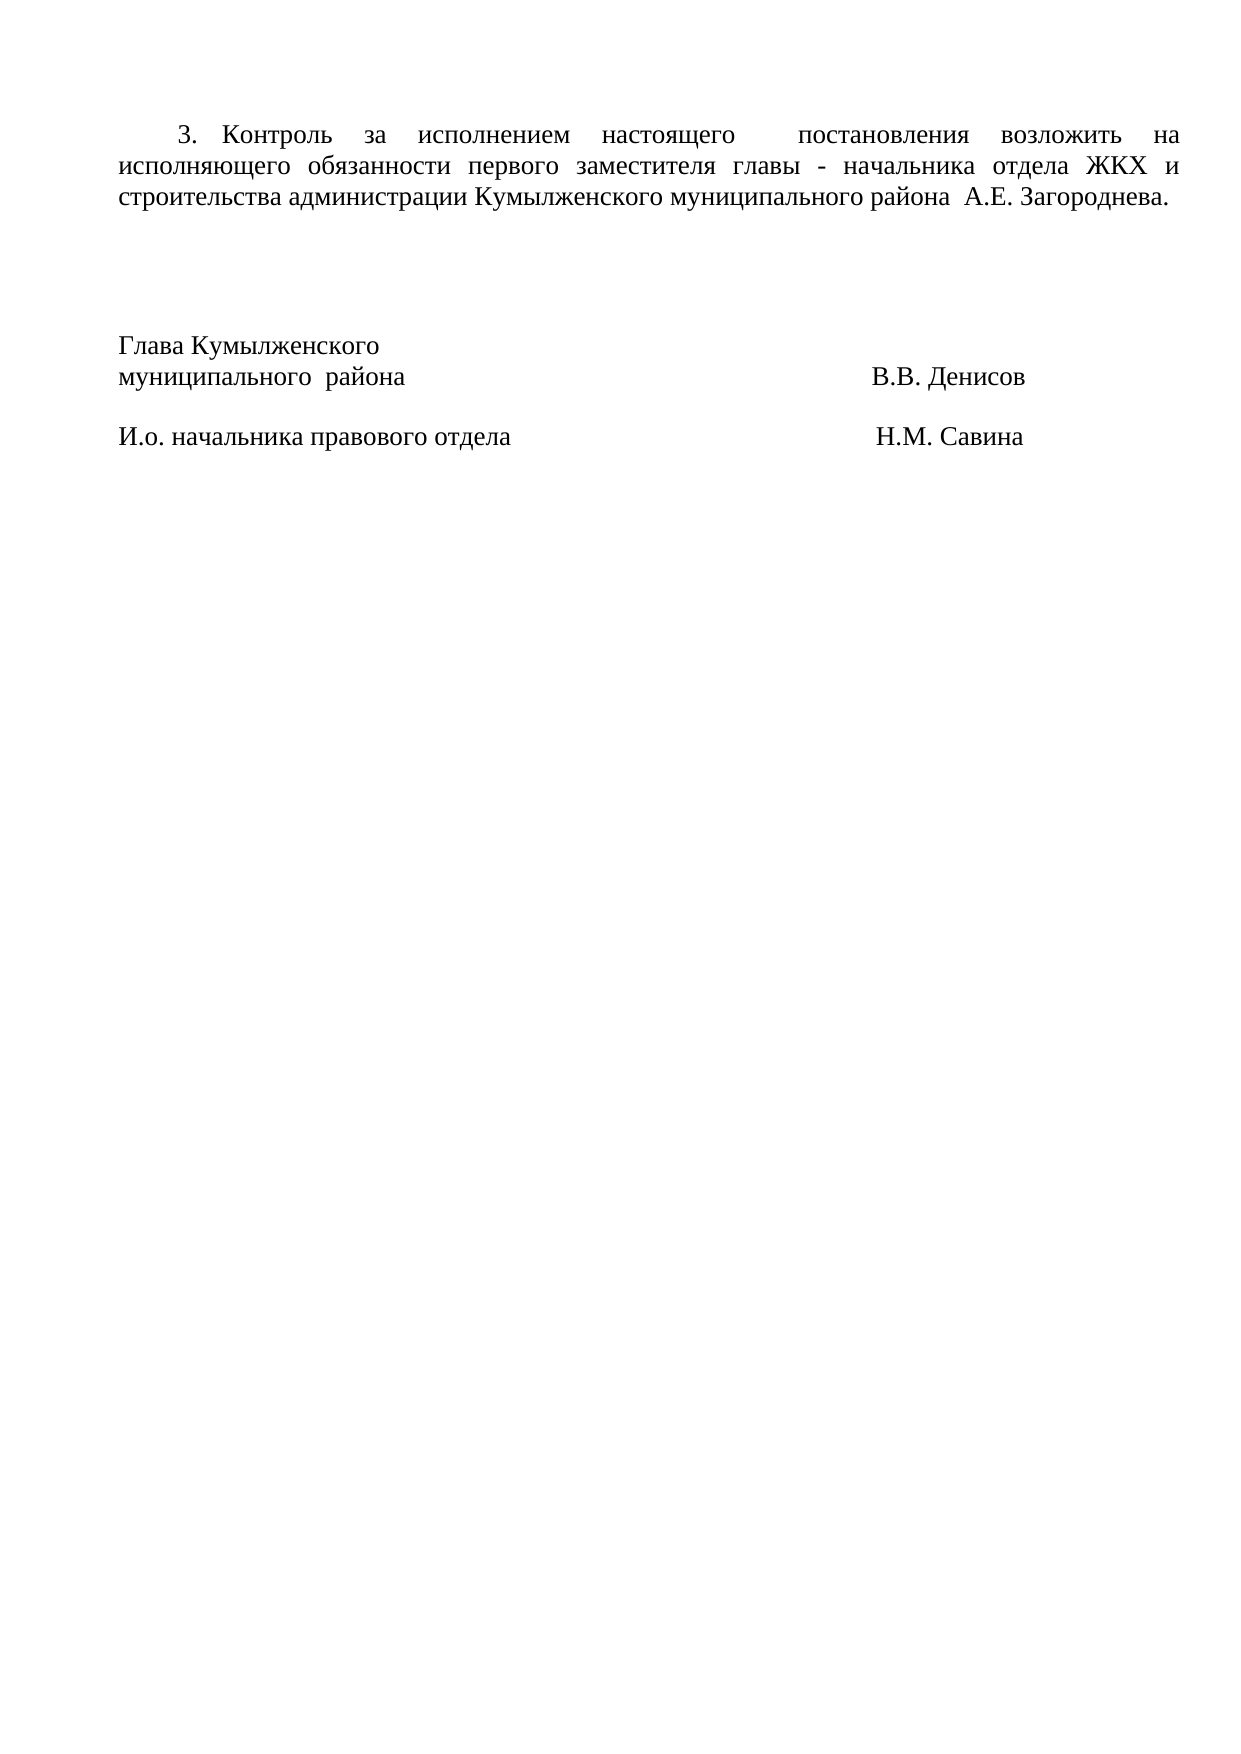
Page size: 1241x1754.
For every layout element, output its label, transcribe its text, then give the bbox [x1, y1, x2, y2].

text Глава Кумылженского [118, 329, 1181, 360]
text И.о. начальника правового отдела Н.М. Савина [118, 420, 1181, 451]
text муниципального района В.В. Денисов [118, 360, 1181, 391]
list Контроль за исполнением настоящего постановления возложить на исполняющего обязанности первого заместителя главы - начальника отдела ЖКХ и строительства администрации Кумылженского муниципального района А.Е. Загороднева. [118, 118, 1181, 212]
